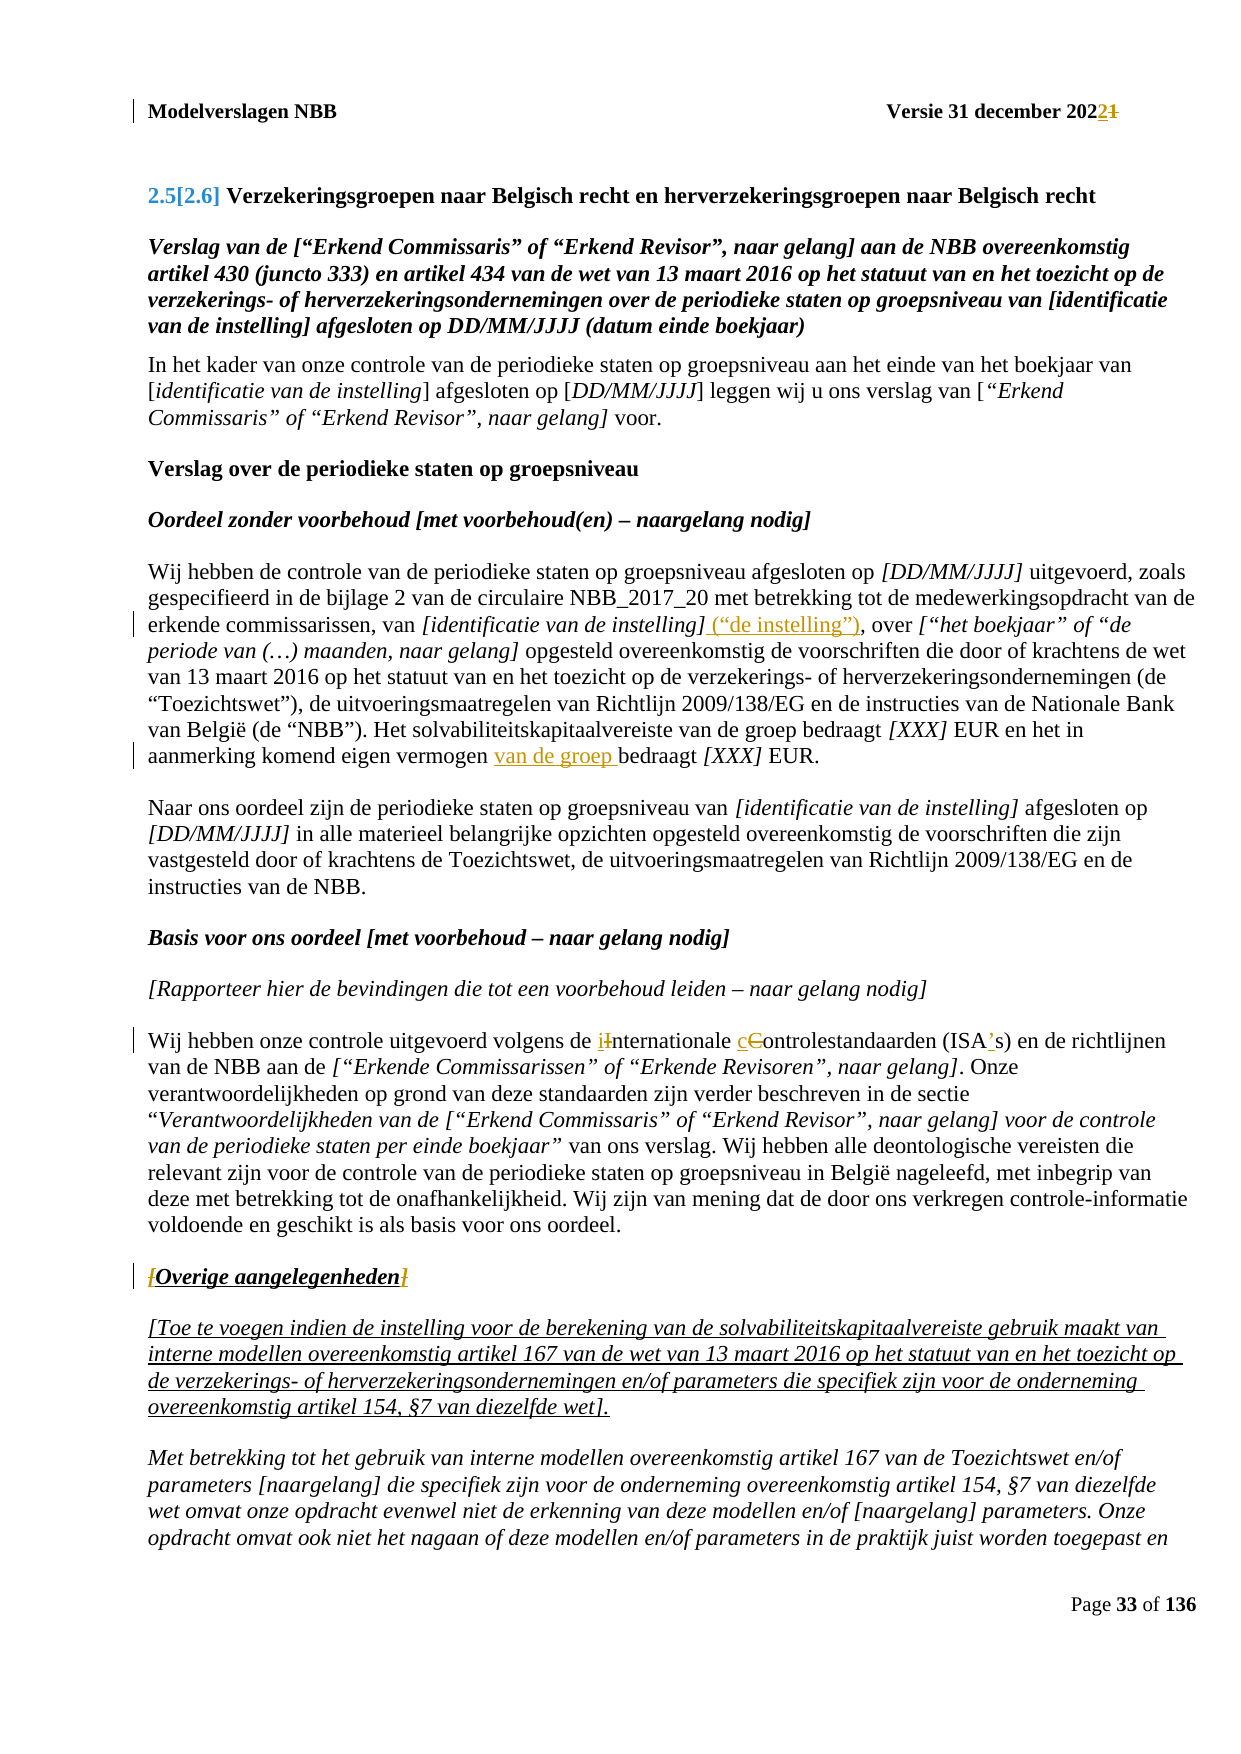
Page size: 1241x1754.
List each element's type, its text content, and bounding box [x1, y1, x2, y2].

text Overige aangelegenheden [148, 1263, 1196, 1289]
text Naar ons oordeel zijn de periodieke staten op groepsniveau van [identificatie van de instelling] afgesloten op [DD/MM/JJJJ] in alle materieel belangrijke opzichten opgesteld overeenkomstig de voorschriften die zijn vastgesteld door of krachtens de Toezichtswet, de uitvoeringsmaatregelen van Richtlijn 2009/138/EG en de instructies van de NBB. [148, 794, 1196, 899]
text [Toe te voegen indien de instelling voor de berekening van de solvabiliteitskapitaalvereiste gebruik maakt van interne modellen overeenkomstig artikel 167 van de wet van 13 maart 2016 op het statuut van en het toezicht op de verzekerings- of herverzekeringsondernemingen en/of parameters die specifiek zijn voor de onderneming overeenkomstig artikel 154, §7 van diezelfde wet]. [148, 1314, 1196, 1419]
text Verslag over de periodieke staten op groepsniveau [148, 455, 1196, 482]
subtitle Verzekeringsgroepen naar Belgisch recht en herverzekeringsgroepen naar Belgisch recht [148, 182, 1196, 208]
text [148, 1444, 1196, 1550]
text Wij hebben onze controle uitgevoerd volgens de nternationale ontrolestandaarden (ISAs) en de richtlijnen van de NBB aan de [“Erkende Commissarissen” of “Erkende Revisoren”, naar gelang]. Onze verantwoordelijkheden op grond van deze standaarden zijn verder beschreven in de sectie “Verantwoordelijkheden van de [“Erkend Commissaris” of “Erkend Revisor”, naar gelang] voor de controle van de periodieke staten per einde boekjaar” van ons verslag. Wij hebben alle deontologische vereisten die relevant zijn voor de controle van de periodieke staten op groepsniveau in België nageleefd, met inbegrip van deze met betrekking tot de onafhankelijkheid. Wij zijn van mening dat de door ons verkregen controle-informatie voldoende en geschikt is als basis voor ons oordeel. [148, 1027, 1196, 1238]
text In het kader van onze controle van de periodieke staten op groepsniveau aan het einde van het boekjaar van [identificatie van de instelling] afgesloten op [DD/MM/JJJJ] leggen wij u ons verslag van [“Erkend Commissaris” of “Erkend Revisor”, naar gelang] voor. [148, 351, 1196, 430]
text Basis voor ons oordeel [met voorbehoud – naar gelang nodig] [148, 924, 1196, 951]
text [Rapporteer hier de bevindingen die tot een voorbehoud leiden – naar gelang nodig] [148, 976, 1196, 1002]
text Wij hebben de controle van de periodieke staten op groepsniveau afgesloten op [DD/MM/JJJJ] uitgevoerd, zoals gespecifieerd in de bijlage 2 van de circulaire NBB_2017_20 met betrekking tot de medewerkingsopdracht van de erkende commissarissen, van [identificatie van de instelling], over [“het boekjaar” of “de periode van (…) maanden, naar gelang] opgesteld overeenkomstig de voorschriften die door of krachtens de wet van 13 maart 2016 op het statuut van en het toezicht op de verzekerings- of herverzekeringsondernemingen (de “Toezichtswet”), de uitvoeringsmaatregelen van Richtlijn 2009/138/EG en de instructies van de Nationale Bank van België (de “NBB”). Het solvabiliteitskapitaalvereiste van de groep bedraagt [XXX] EUR en het in aanmerking komend eigen vermogen bedraagt [XXX] EUR. [148, 558, 1196, 769]
text Verslag van de [“Erkend Commissaris” of “Erkend Revisor”, naar gelang] aan de NBB overeenkomstig artikel 430 (juncto 333) en artikel 434 van de wet van 13 maart 2016 op het statuut van en het toezicht op de verzekerings- of herverzekeringsondernemingen over de periodieke staten op groepsniveau van [identificatie van de instelling] afgesloten op DD/MM/JJJJ (datum einde boekjaar) [148, 233, 1196, 339]
text Oordeel zonder voorbehoud [met voorbehoud(en) – naargelang nodig] [148, 507, 1196, 533]
